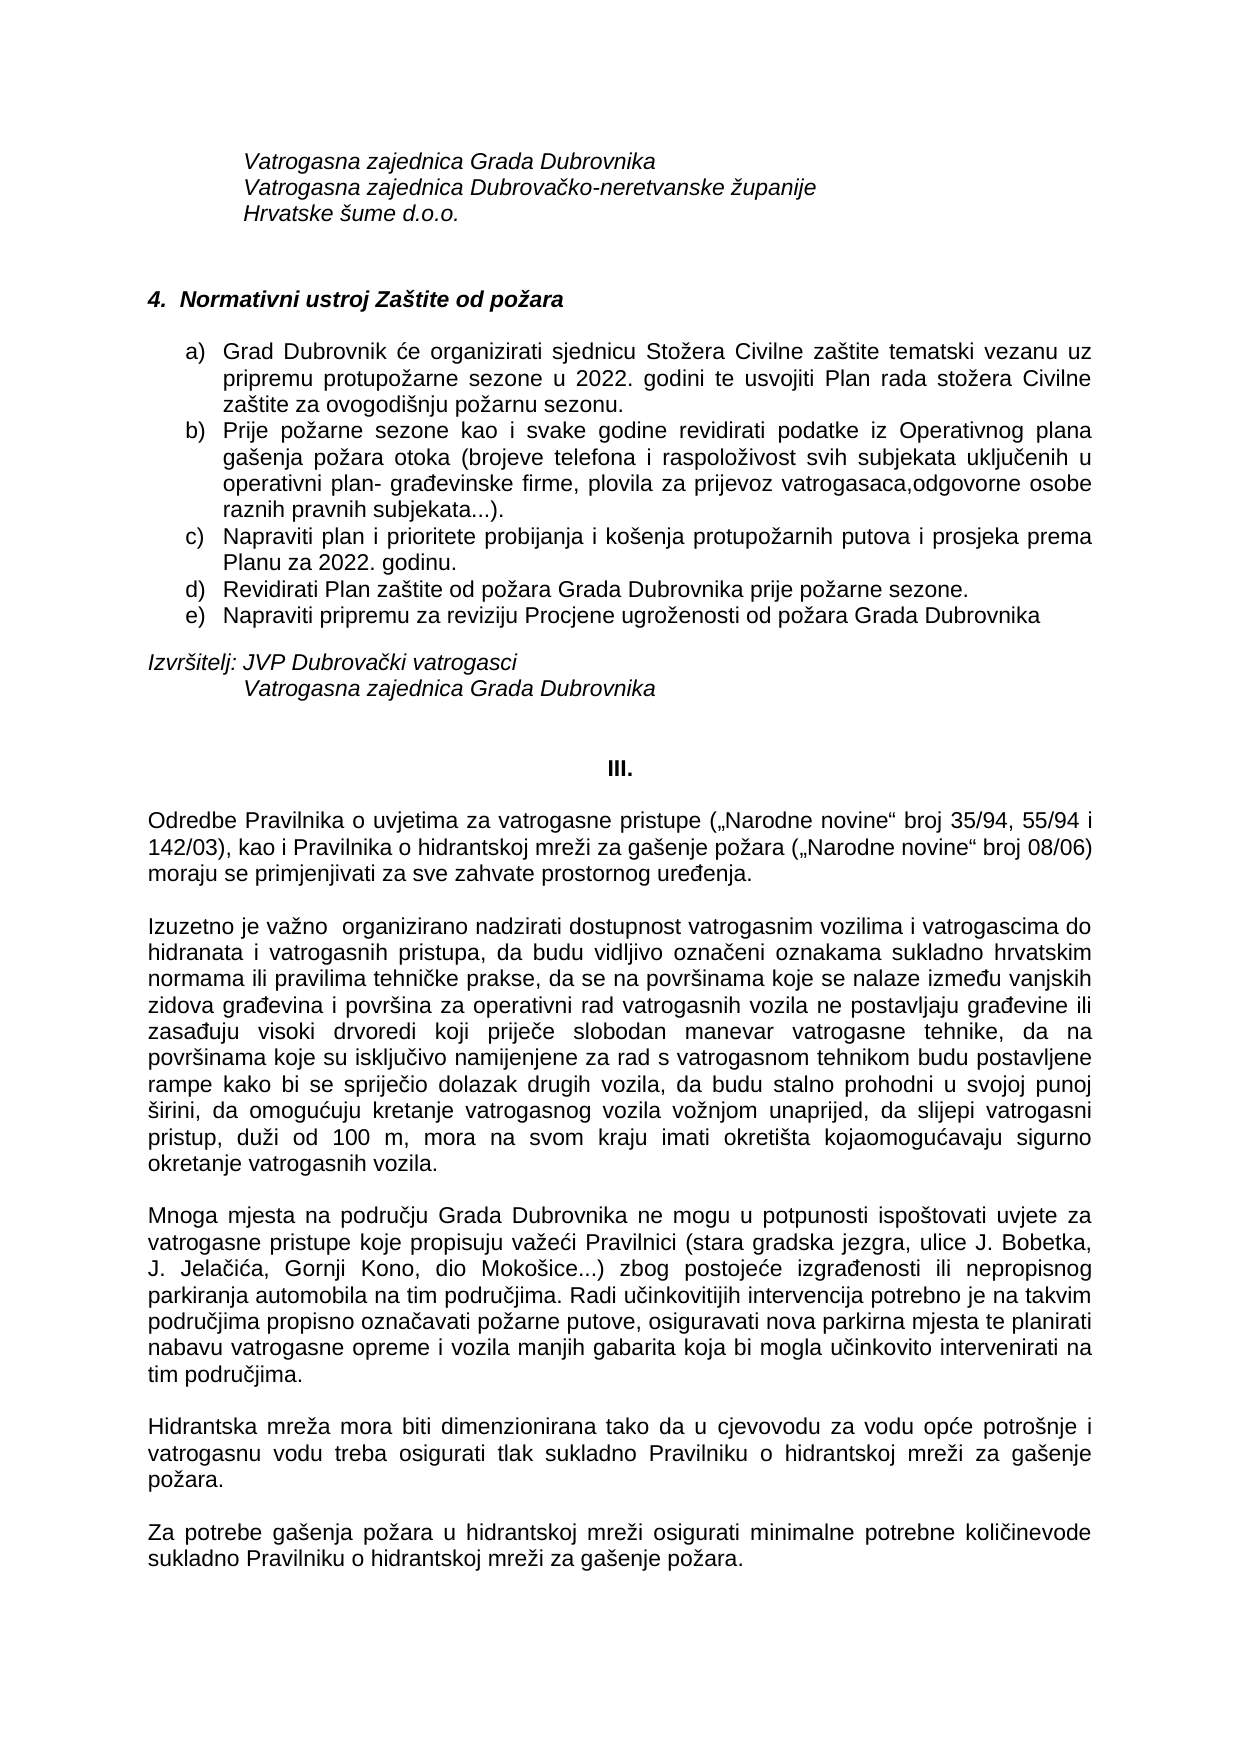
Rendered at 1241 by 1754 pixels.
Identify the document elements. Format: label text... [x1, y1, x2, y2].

text Mnoga mjesta na području Grada Dubrovnika ne mogu u potpunosti ispoštovati uvjete za vatrogasne pristupe koje propisuju važeći Pravilnici (stara gradska jezgra, ulice J. Bobetka, J. Jelačića, Gornji Kono, dio Mokošice...) zbog postojeće izgrađenosti ili nepropisnog parkiranja automobila na tim područjima. Radi učinkovitijih intervencija potrebno je na takvim područjima propisno označavati požarne putove, osiguravati nova parkirna mjesta te planirati nabavu vatrogasne opreme i vozila manjih gabarita koja bi mogla učinkovito intervenirati na tim područjima. [148, 1202, 1093, 1387]
list Grad Dubrovnik će organizirati sjednicu Stožera Civilne zaštite tematski vezanu uz pripremu protupožarne sezone u 2022. godini te usvojiti Plan rada stožera Civilne zaštite za ovogodišnju požarnu sezonu. [185, 338, 1093, 417]
text 4. Normativni ustroj Zaštite od požara [148, 286, 1093, 312]
text Hrvatske šume d.o.o. [148, 200, 1093, 227]
text Vatrogasna zajednica Grada Dubrovnika [148, 675, 1093, 702]
list Napraviti pripremu za reviziju Procjene ugroženosti od požara Grada Dubrovnika [185, 602, 1093, 628]
text Odredbe Pravilnika o uvjetima za vatrogasne pristupe („Narodne novine“ broj 35/94, 55/94 i 142/03), kao i Pravilnika o hidrantskoj mreži za gašenje požara („Narodne novine“ broj 08/06) moraju se primjenjivati za sve zahvate prostornog uređenja. [148, 807, 1093, 886]
text Vatrogasna zajednica Dubrovačko-neretvanske županije [148, 174, 1093, 200]
text Vatrogasna zajednica Grada Dubrovnika [148, 148, 1093, 174]
text Hidrantska mreža mora biti dimenzionirana tako da u cjevovodu za vodu opće potrošnje i vatrogasnu vodu treba osigurati tlak sukladno Pravilniku o hidrantskoj mreži za gašenje požara. [148, 1413, 1093, 1492]
list Prije požarne sezone kao i svake godine revidirati podatke iz Operativnog plana gašenja požara otoka (brojeve telefona i raspoloživost svih subjekata uključenih u operativni plan- građevinske firme, plovila za prijevoz vatrogasaca,odgovorne osobe raznih pravnih subjekata...). [185, 417, 1093, 523]
text III. [148, 754, 1093, 781]
list Revidirati Plan zaštite od požara Grada Dubrovnika prije požarne sezone. [185, 576, 1093, 602]
text Izuzetno je važno organizirano nadzirati dostupnost vatrogasnim vozilima i vatrogascima do hidranata i vatrogasnih pristupa, da budu vidljivo označeni oznakama sukladno hrvatskim normama ili pravilima tehničke prakse, da se na površinama koje se nalaze između vanjskih zidova građevina i površina za operativni rad vatrogasnih vozila ne postavljaju građevine ili zasađuju visoki drvoredi koji priječe slobodan manevar vatrogasne tehnike, da na površinama koje su isključivo namijenjene za rad s vatrogasnom tehnikom budu postavljene rampe kako bi se spriječio dolazak drugih vozila, da budu stalno prohodni u svojoj punoj širini, da omogućuju kretanje vatrogasnog vozila vožnjom unaprijed, da slijepi vatrogasni pristup, duži od 100 m, mora na svom kraju imati okretišta kojaomogućavaju sigurno okretanje vatrogasnih vozila. [148, 913, 1093, 1176]
text Izvršitelj: JVP Dubrovački vatrogasci [148, 649, 1093, 675]
text Za potrebe gašenja požara u hidrantskoj mreži osigurati minimalne potrebne količinevode sukladno Pravilniku o hidrantskoj mreži za gašenje požara. [148, 1519, 1093, 1571]
list Napraviti plan i prioritete probijanja i košenja protupožarnih putova i prosjeka prema Planu za 2022. godinu. [185, 523, 1093, 576]
